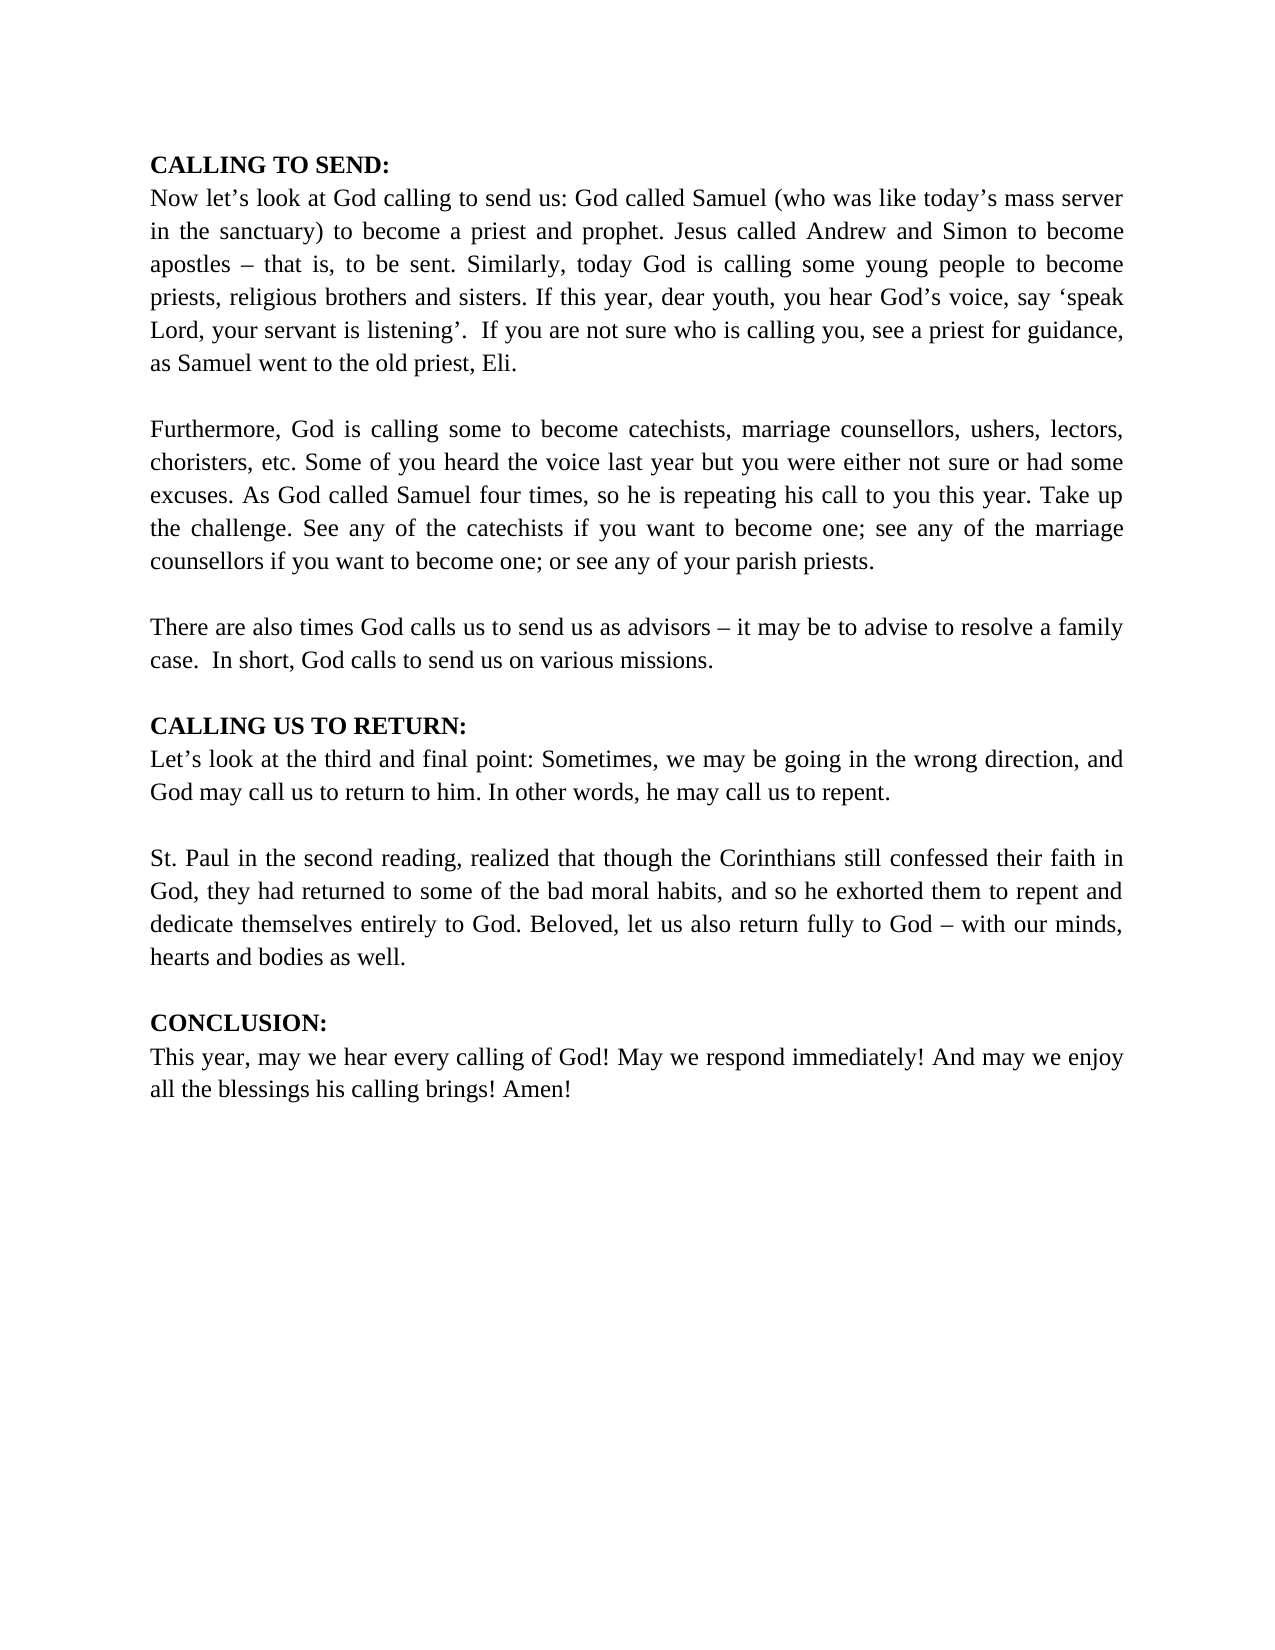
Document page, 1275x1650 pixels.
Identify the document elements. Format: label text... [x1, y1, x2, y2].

list There are also times God calls us to send us as advisors – it may be to advise to resolve a family case. In short, God calls to send us on various missions. [150, 612, 1125, 674]
list This year, may we hear every calling of God! May we respond immediately! And may we enjoy all the blessings his calling brings! Amen! [150, 1042, 1125, 1103]
list Now let’s look at God calling to send us: God called Samuel (who was like today’s mass server in the sanctuary) to become a priest and prophet. Jesus called Andrew and Simon to become apostles – that is, to be sent. Similarly, today God is calling some young people to become priests, religious brothers and sisters. If this year, dear youth, you hear God’s voice, say ‘speak Lord, your servant is listening’. If you are not sure who is calling you, see a priest for guidance, as Samuel went to the old priest, Eli. [150, 183, 1125, 377]
list St. Paul in the second reading, realized that though the Corinthians still confessed their faith in God, they had returned to some of the bad moral habits, and so he exhorted them to repent and dedicate themselves entirely to God. Beloved, let us also return fully to God – with our minds, hearts and bodies as well. [150, 843, 1125, 971]
list Let’s look at the third and final point: Sometimes, we may be going in the wrong direction, and God may call us to return to him. In other words, he may call us to repent. [150, 744, 1125, 806]
list CONCLUSION: [150, 1008, 1125, 1037]
list CALLING US TO RETURN: [150, 711, 1125, 740]
list Furthermore, God is calling some to become catechists, marriage counsellors, ushers, lectors, choristers, etc. Some of you heard the voice last year but you were either not sure or had some excuses. As God called Samuel four times, so he is repeating his call to you this year. Take up the challenge. See any of the catechists if you want to become one; see any of the marriage counsellors if you want to become one; or see any of your parish priests. [150, 414, 1125, 575]
list CALLING TO SEND: [150, 150, 1125, 179]
